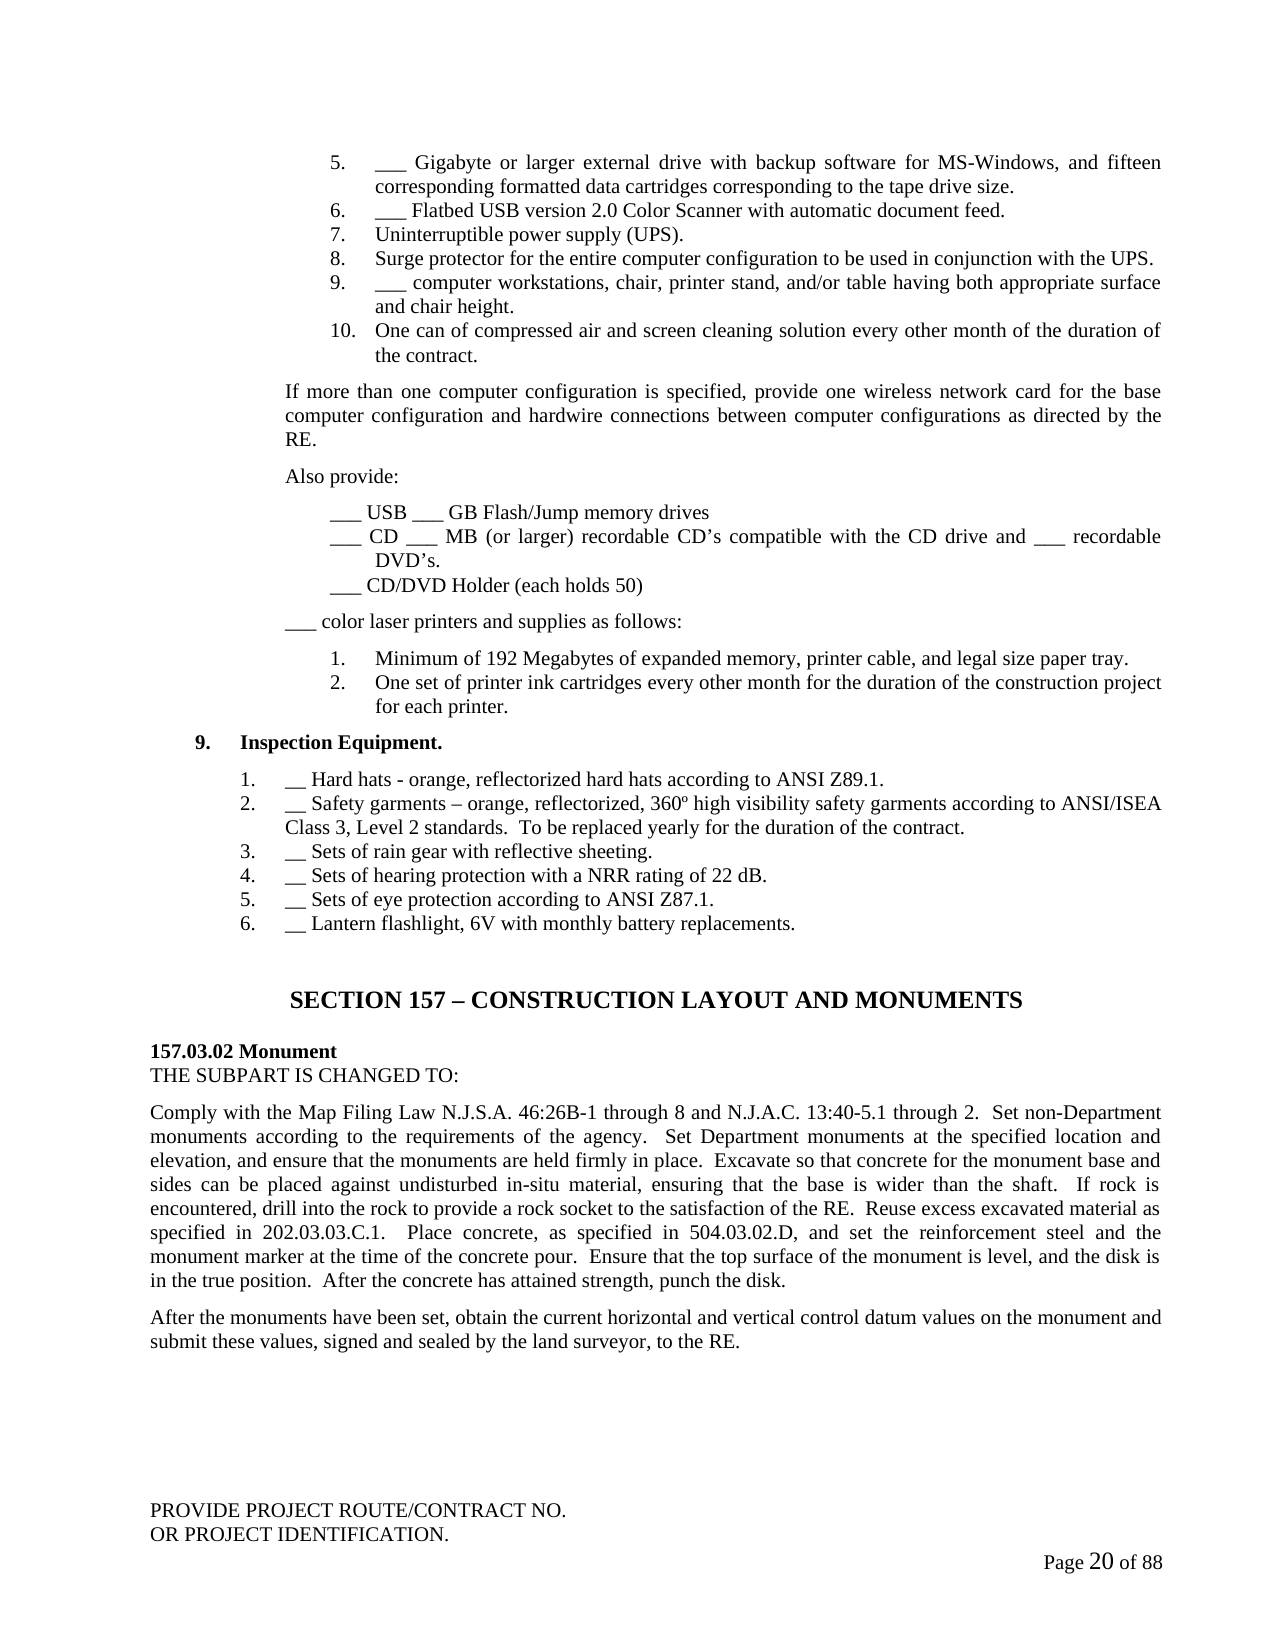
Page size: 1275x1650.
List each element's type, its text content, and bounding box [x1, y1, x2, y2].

list 6. __ Lantern flashlight, 6V with monthly battery replacements. [240, 911, 1162, 935]
list 1. Minimum of 192 Megabytes of expanded memory, printer cable, and legal size paper tray. [330, 646, 1162, 670]
text ___ color laser printers and supplies as follows: [285, 609, 1162, 633]
list 10. One can of compressed air and screen cleaning solution every other month of the duration of the contract. [330, 318, 1162, 367]
text Section 157 – Construction Layout and Monuments [150, 985, 1162, 1014]
list ___ CD/DVD Holder (each holds 50) [330, 572, 1162, 597]
text 9. Inspection Equipment. [195, 730, 1162, 754]
list 8. Surge protector for the entire computer configuration to be used in conjunction with the UPS. [330, 246, 1162, 270]
list ___ CD ___ MB (or larger) recordable CD’s compatible with the CD drive and ___ recordable DVD’s. [330, 524, 1162, 572]
list 5. __ Sets of eye protection according to ANSI Z87.1. [240, 887, 1162, 911]
list 6. ___ Flatbed USB version 2.0 Color Scanner with automatic document feed. [330, 198, 1162, 222]
list 9. ___ computer workstations, chair, printer stand, and/or table having both appropriate surface and chair height. [330, 270, 1162, 318]
list 2. One set of printer ink cartridges every other month for the duration of the construction project for each printer. [330, 670, 1162, 718]
list 4. __ Sets of hearing protection with a NRR rating of 22 dB. [240, 863, 1162, 887]
text Comply with the Map Filing Law N.J.S.A. 46:26B-1 through 8 and N.J.A.C. 13:40-5.1 through 2. Set non-Department monuments according to the requirements of the agency. Set Department monuments at the specified location and elevation, and ensure that the monuments are held firmly in place. Excavate so that concrete for the monument base and sides can be placed against undisturbed in-situ material, ensuring that the base is wider than the shaft. If rock is encountered, drill into the rock to provide a rock socket to the satisfaction of the RE. Reuse excess excavated material as specified in 202.03.03.C.1. Place concrete, as specified in 504.03.02.D, and set the reinforcement steel and the monument marker at the time of the concrete pour. Ensure that the top surface of the monument is level, and the disk is in the true position. After the concrete has attained strength, punch the disk. [150, 1100, 1162, 1292]
text Also provide: [285, 464, 1162, 488]
text THE subpart is changed to: [150, 1063, 1162, 1087]
list 5. ___ Gigabyte or larger external drive with backup software for MS-Windows, and fifteen corresponding formatted data cartridges corresponding to the tape drive size. [330, 150, 1162, 198]
list 1. __ Hard hats - orange, reflectorized hard hats according to ANSI Z89.1. [240, 767, 1162, 791]
list 7. Uninterruptible power supply (UPS). [330, 222, 1162, 246]
text 157.03.02 Monument [150, 1039, 1162, 1063]
list 3. __ Sets of rain gear with reflective sheeting. [240, 839, 1162, 863]
list ___ USB ___ GB Flash/Jump memory drives [330, 500, 1162, 524]
list 2. __ Safety garments – orange, reflectorized, 360º high visibility safety garments according to ANSI/ISEA Class 3, Level 2 standards. To be replaced yearly for the duration of the contract. [240, 791, 1162, 839]
text After the monuments have been set, obtain the current horizontal and vertical control datum values on the monument and submit these values, signed and sealed by the land surveyor, to the RE. [150, 1305, 1162, 1353]
text If more than one computer configuration is specified, provide one wireless network card for the base computer configuration and hardwire connections between computer configurations as directed by the RE. [285, 379, 1162, 451]
